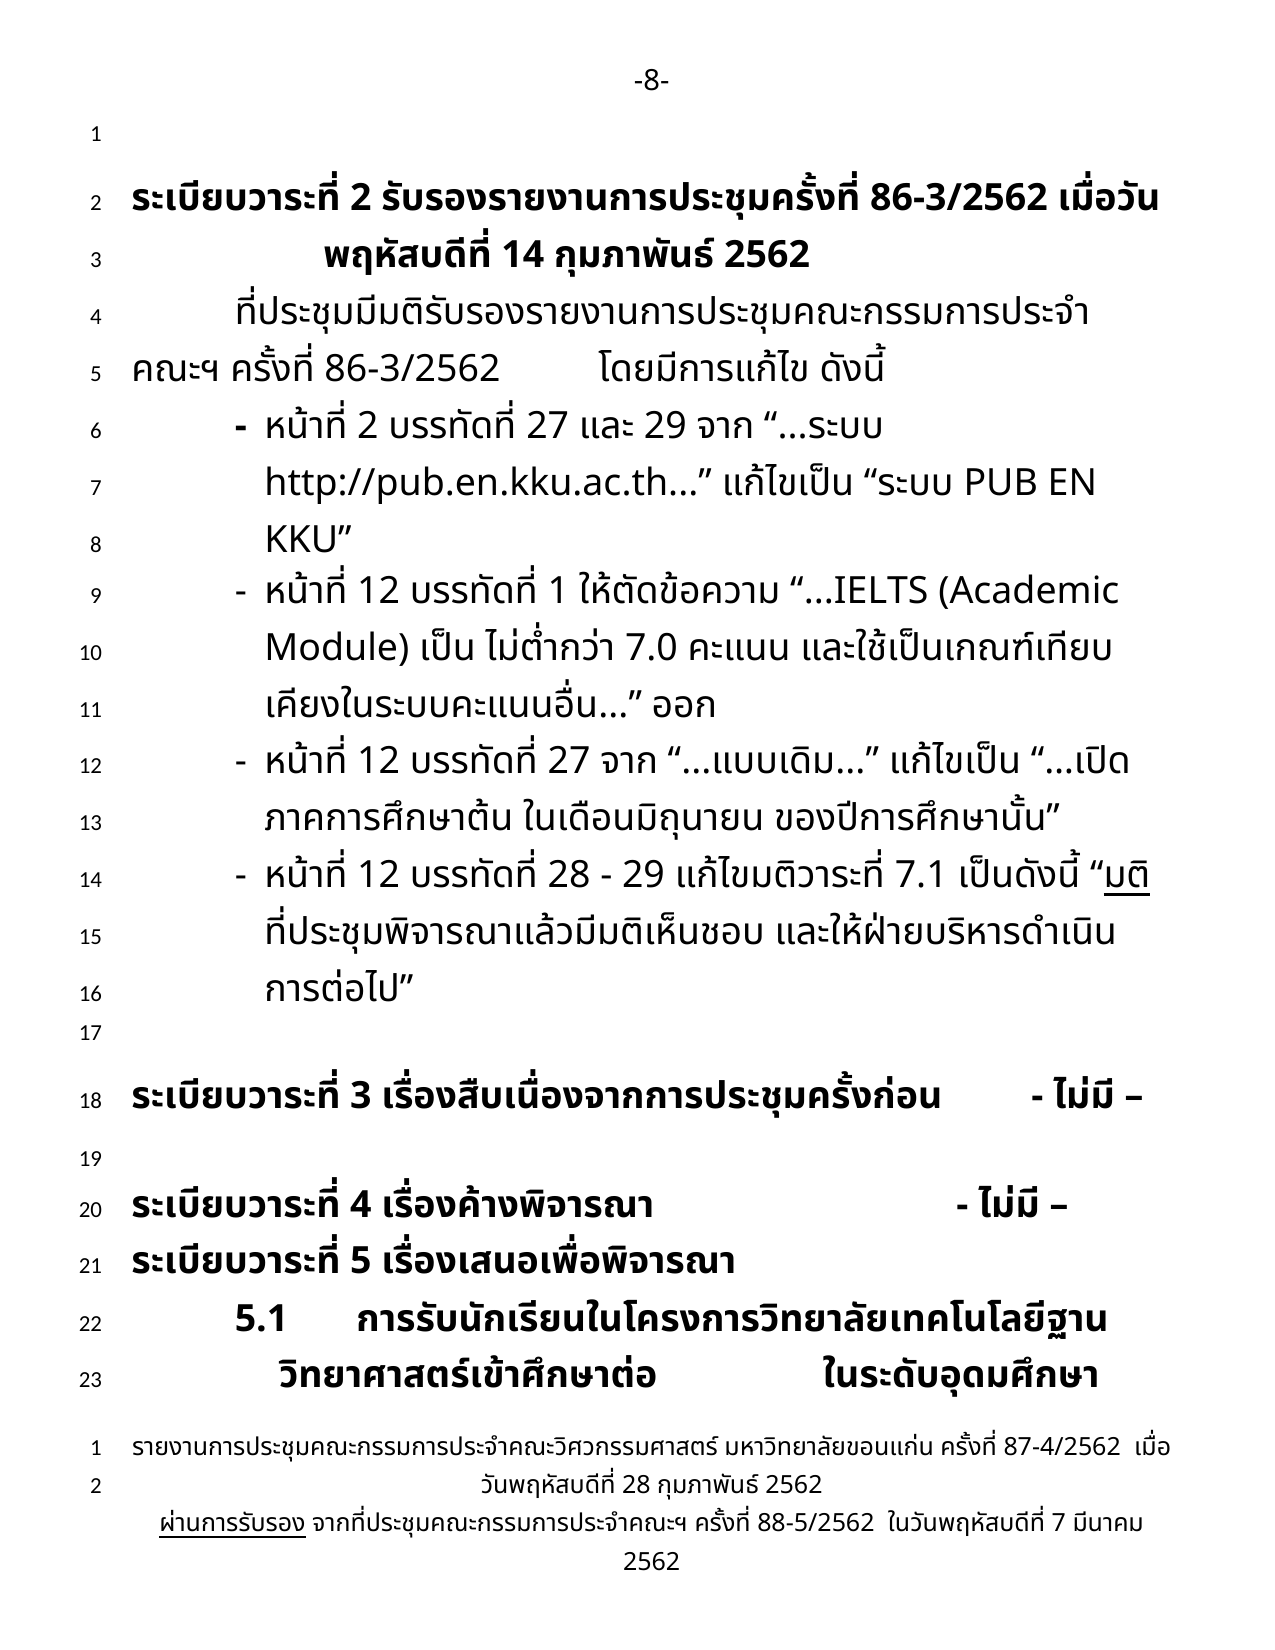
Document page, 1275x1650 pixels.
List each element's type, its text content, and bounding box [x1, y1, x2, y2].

text ระเบียบวาระที่ 2 รับรองรายงานการประชุมครั้งที่ 86-3/2562 เมื่อวันพฤหัสบดีที่ 14 กุมภาพันธ์ 2562 [131, 170, 1172, 284]
text - หน้าที่ 2 บรรทัดที่ 27 และ 29 จาก “...ระบบ http://pub.en.kku.ac.th...” แก้ไขเป็น “ระบบ PUB EN KKU” [234, 398, 1172, 563]
text ที่ประชุมมีมติรับรองรายงานการประชุมคณะกรรมการประจำคณะฯ ครั้งที่ 86-3/2562 โดยมีการแก้ไข ดังนี้ [131, 284, 1172, 398]
text ระเบียบวาระที่ 5 เรื่องเสนอเพื่อพิจารณา [131, 1234, 1172, 1291]
text ระเบียบวาระที่ 3 เรื่องสืบเนื่องจากการประชุมครั้งก่อน - ไม่มี – [131, 1069, 1172, 1126]
text - หน้าที่ 12 บรรทัดที่ 1 ให้ตัดข้อความ “...IELTS (Academic Module) เป็น ไม่ต่ำกว่า 7.0 คะแนน และใช้เป็นเกณฑ์เทียบเคียงในระบบคะแนนอื่น...” ออก [234, 563, 1172, 734]
text - หน้าที่ 12 บรรทัดที่ 28 - 29 แก้ไขมติวาระที่ 7.1 เป็นดังนี้ “มติ ที่ประชุมพิจารณาแล้วมีมติเห็นชอบ และให้ฝ่ายบริหารดำเนินการต่อไป” [234, 847, 1172, 1018]
text ระเบียบวาระที่ 4 เรื่องค้างพิจารณา - ไม่มี – [131, 1177, 1172, 1234]
text 5.1 การรับนักเรียนในโครงการวิทยาลัยเทคโนโลยีฐานวิทยาศาสตร์เข้าศึกษาต่อ ในระดับอุดมศึกษา [234, 1291, 1172, 1404]
text - หน้าที่ 12 บรรทัดที่ 27 จาก “...แบบเดิม...” แก้ไขเป็น “…เปิดภาคการศึกษาต้น ในเดือนมิถุนายน ของปีการศึกษานั้น” [234, 734, 1172, 847]
